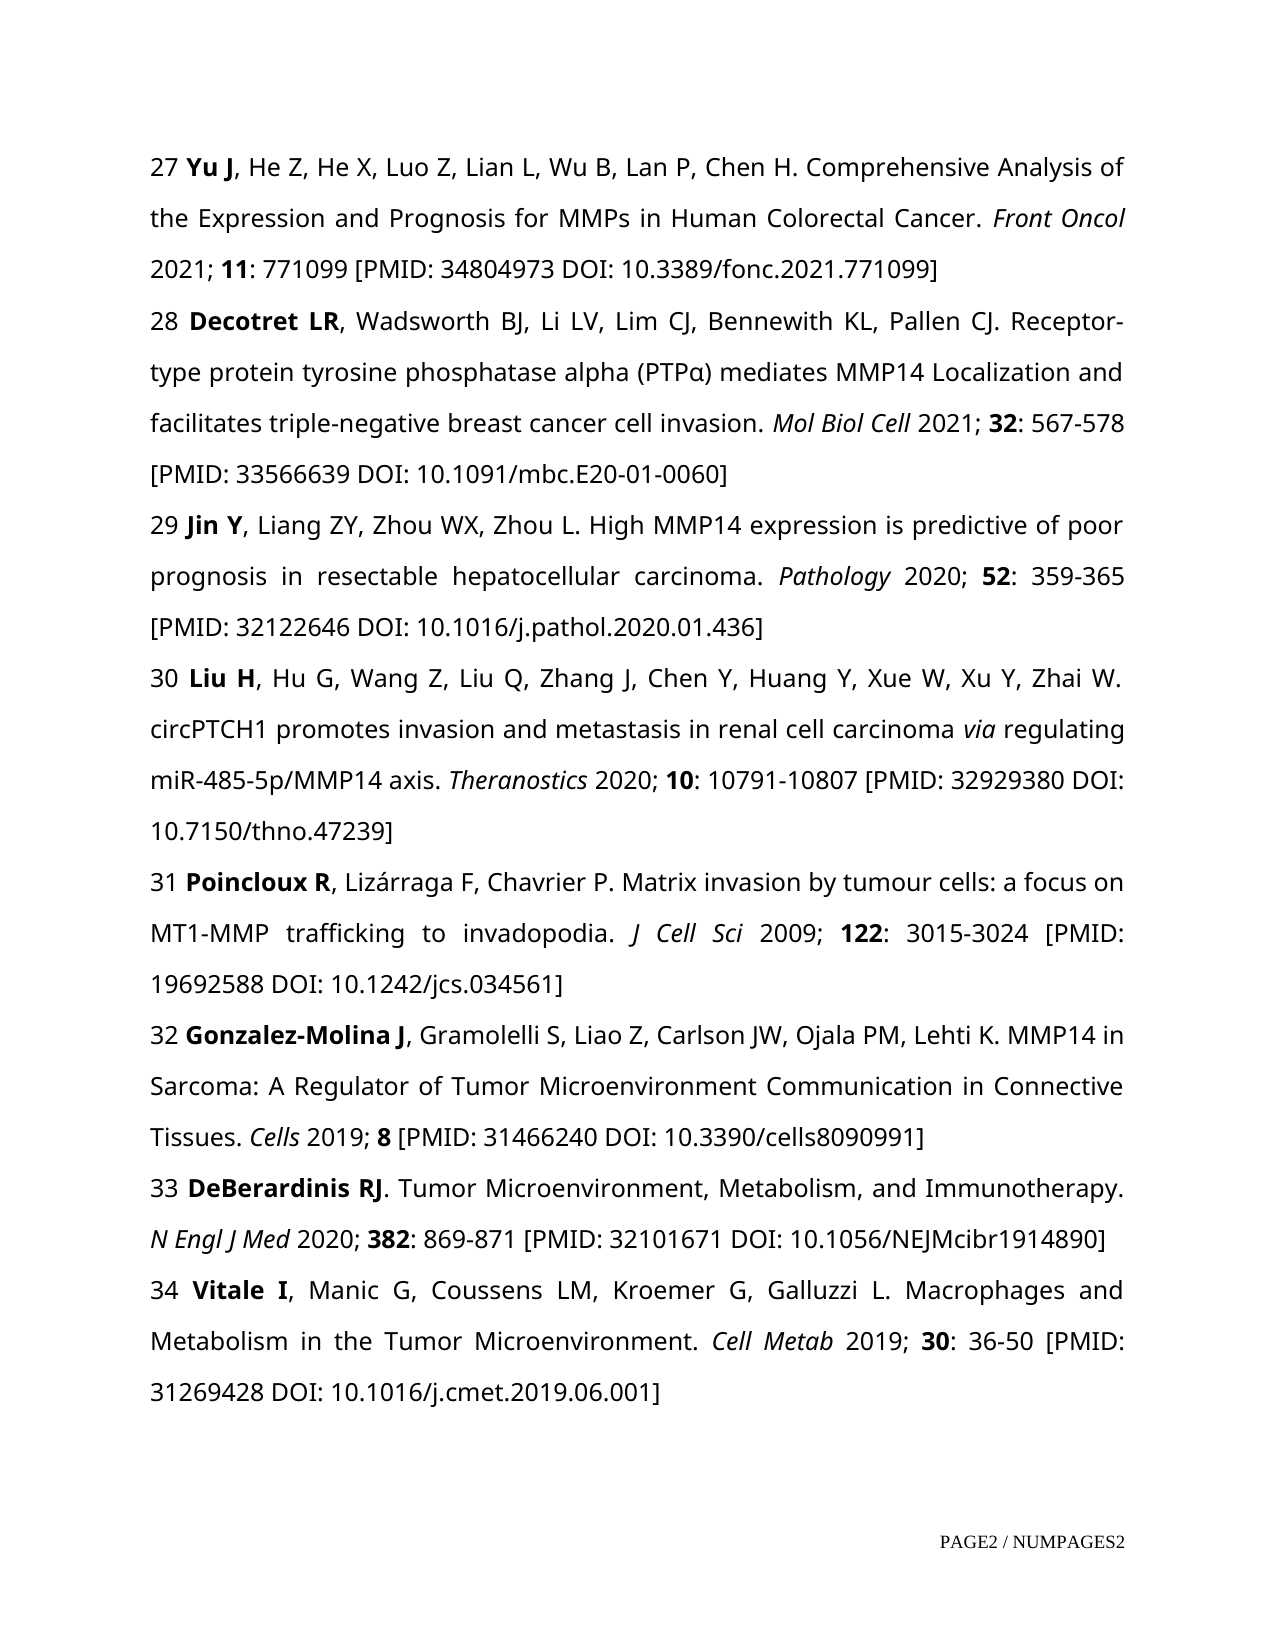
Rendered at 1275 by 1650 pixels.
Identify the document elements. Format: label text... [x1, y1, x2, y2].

text 33 DeBerardinis RJ. Tumor Microenvironment, Metabolism, and Immunotherapy. N Engl J Med 2020; 382: 869-871 [PMID: 32101671 DOI: 10.1056/NEJMcibr1914890] [150, 1171, 1125, 1256]
text 34 Vitale I, Manic G, Coussens LM, Kroemer G, Galluzzi L. Macrophages and Metabolism in the Tumor Microenvironment. Cell Metab 2019; 30: 36-50 [PMID: 31269428 DOI: 10.1016/j.cmet.2019.06.001] [150, 1273, 1125, 1409]
text 31 Poincloux R, Lizárraga F, Chavrier P. Matrix invasion by tumour cells: a focus on MT1-MMP trafficking to invadopodia. J Cell Sci 2009; 122: 3015-3024 [PMID: 19692588 DOI: 10.1242/jcs.034561] [150, 864, 1125, 1001]
text 32 Gonzalez-Molina J, Gramolelli S, Liao Z, Carlson JW, Ojala PM, Lehti K. MMP14 in Sarcoma: A Regulator of Tumor Microenvironment Communication in Connective Tissues. Cells 2019; 8 [PMID: 31466240 DOI: 10.3390/cells8090991] [150, 1018, 1125, 1154]
text 28 Decotret LR, Wadsworth BJ, Li LV, Lim CJ, Bennewith KL, Pallen CJ. Receptor-type protein tyrosine phosphatase alpha (PTPα) mediates MMP14 Localization and facilitates triple-negative breast cancer cell invasion. Mol Biol Cell 2021; 32: 567-578 [PMID: 33566639 DOI: 10.1091/mbc.E20-01-0060] [150, 303, 1125, 490]
text 29 Jin Y, Liang ZY, Zhou WX, Zhou L. High MMP14 expression is predictive of poor prognosis in resectable hepatocellular carcinoma. Pathology 2020; 52: 359-365 [PMID: 32122646 DOI: 10.1016/j.pathol.2020.01.436] [150, 507, 1125, 643]
text 27 Yu J, He Z, He X, Luo Z, Lian L, Wu B, Lan P, Chen H. Comprehensive Analysis of the Expression and Prognosis for MMPs in Human Colorectal Cancer. Front Oncol 2021; 11: 771099 [PMID: 34804973 DOI: 10.3389/fonc.2021.771099] [150, 150, 1125, 286]
text 30 Liu H, Hu G, Wang Z, Liu Q, Zhang J, Chen Y, Huang Y, Xue W, Xu Y, Zhai W. circPTCH1 promotes invasion and metastasis in renal cell carcinoma via regulating miR-485-5p/MMP14 axis. Theranostics 2020; 10: 10791-10807 [PMID: 32929380 DOI: 10.7150/thno.47239] [150, 660, 1125, 848]
